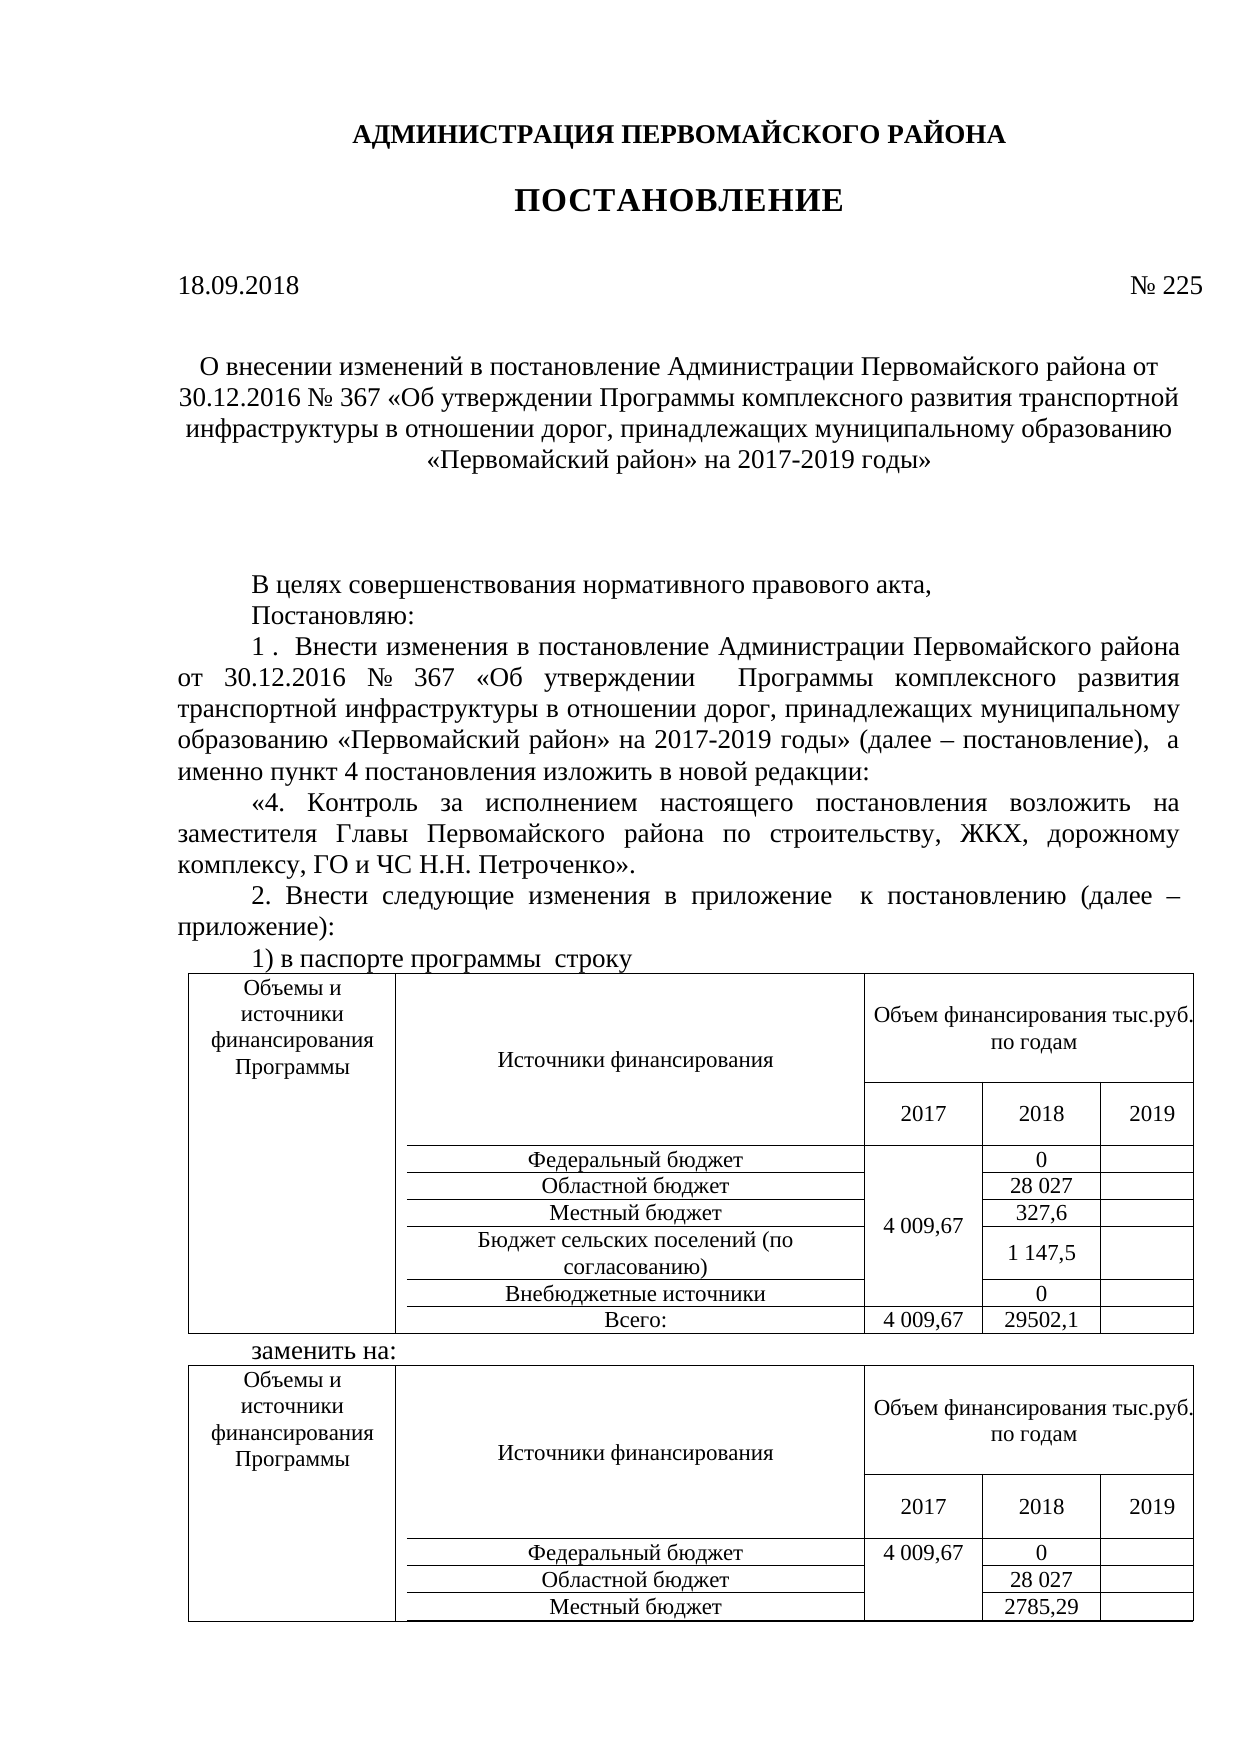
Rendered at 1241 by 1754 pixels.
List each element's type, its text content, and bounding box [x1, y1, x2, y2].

table_header [983, 1227, 1100, 1279]
table_header [1101, 1173, 1193, 1199]
table_header [983, 1173, 1100, 1199]
table_header [396, 1366, 864, 1621]
table_header [983, 1566, 1100, 1592]
table_header [1101, 1083, 1193, 1145]
table_header [865, 974, 1193, 1082]
table_header [865, 1475, 982, 1538]
table_header [983, 1475, 1100, 1538]
text 2. Внести следующие изменения в приложение к постановлению (далее – приложение): [177, 879, 1181, 942]
table_header [1101, 1539, 1193, 1565]
table_header [1101, 1566, 1193, 1592]
table_header [1101, 1227, 1193, 1279]
table_header [1101, 1475, 1193, 1538]
table_header [983, 1200, 1100, 1226]
table_header [1101, 1200, 1193, 1226]
table_header [865, 1366, 1193, 1474]
text 1. Внести изменения в постановление Администрации Первомайского района от 30.12.2016 № 367 «Об утверждении Программы комплексного развития транспортной инфраструктуры в отношении дорог, принадлежащих муниципальному образованию «Первомайский район» на 2017-2019 годы» (далее – постановление), а именно пункт 4 постановления изложить в новой редакции: [177, 630, 1181, 786]
table_header [983, 1593, 1100, 1620]
table_header [865, 1083, 982, 1145]
text 18.09.2018 № 225 [177, 269, 1181, 300]
text 1) в паспорте программы строку [177, 942, 1181, 973]
text «4. Контроль за исполнением настоящего постановления возложить на заместителя Главы Первомайского района по строительству, ЖКХ, дорожному комплексу, ГО и ЧС Н.Н. Петроченко». [177, 786, 1181, 879]
text ПОСТАНОВЛЕНИЕ [177, 180, 1181, 219]
table_header [983, 1083, 1100, 1145]
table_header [189, 1366, 395, 1621]
table_header [865, 1539, 982, 1620]
table_header [983, 1307, 1100, 1333]
text Постановляю: [177, 599, 1181, 630]
table_header [983, 1539, 1100, 1565]
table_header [189, 974, 395, 1333]
table_header [865, 1146, 982, 1306]
text заменить на: [177, 1334, 1181, 1365]
table_header [1101, 1146, 1193, 1172]
table_header [1101, 1280, 1193, 1306]
table_header [1101, 1307, 1193, 1333]
text АДМИНИСТРАЦИЯ ПЕРВОМАЙСКОГО РАЙОНА [177, 118, 1181, 149]
text О внесении изменений в постановление Администрации Первомайского района от 30.12.2016 № 367 «Об утверждении Программы комплексного развития транспортной инфраструктуры в отношении дорог, принадлежащих муниципальному образованию «Первомайский район» на 2017-2019 годы» [177, 350, 1181, 474]
table_header [983, 1146, 1100, 1172]
table_header [1101, 1593, 1193, 1620]
table_header [983, 1280, 1100, 1306]
text В целях совершенствования нормативного правового акта, [177, 568, 1181, 599]
table_header [396, 974, 864, 1333]
table_header [865, 1307, 982, 1333]
